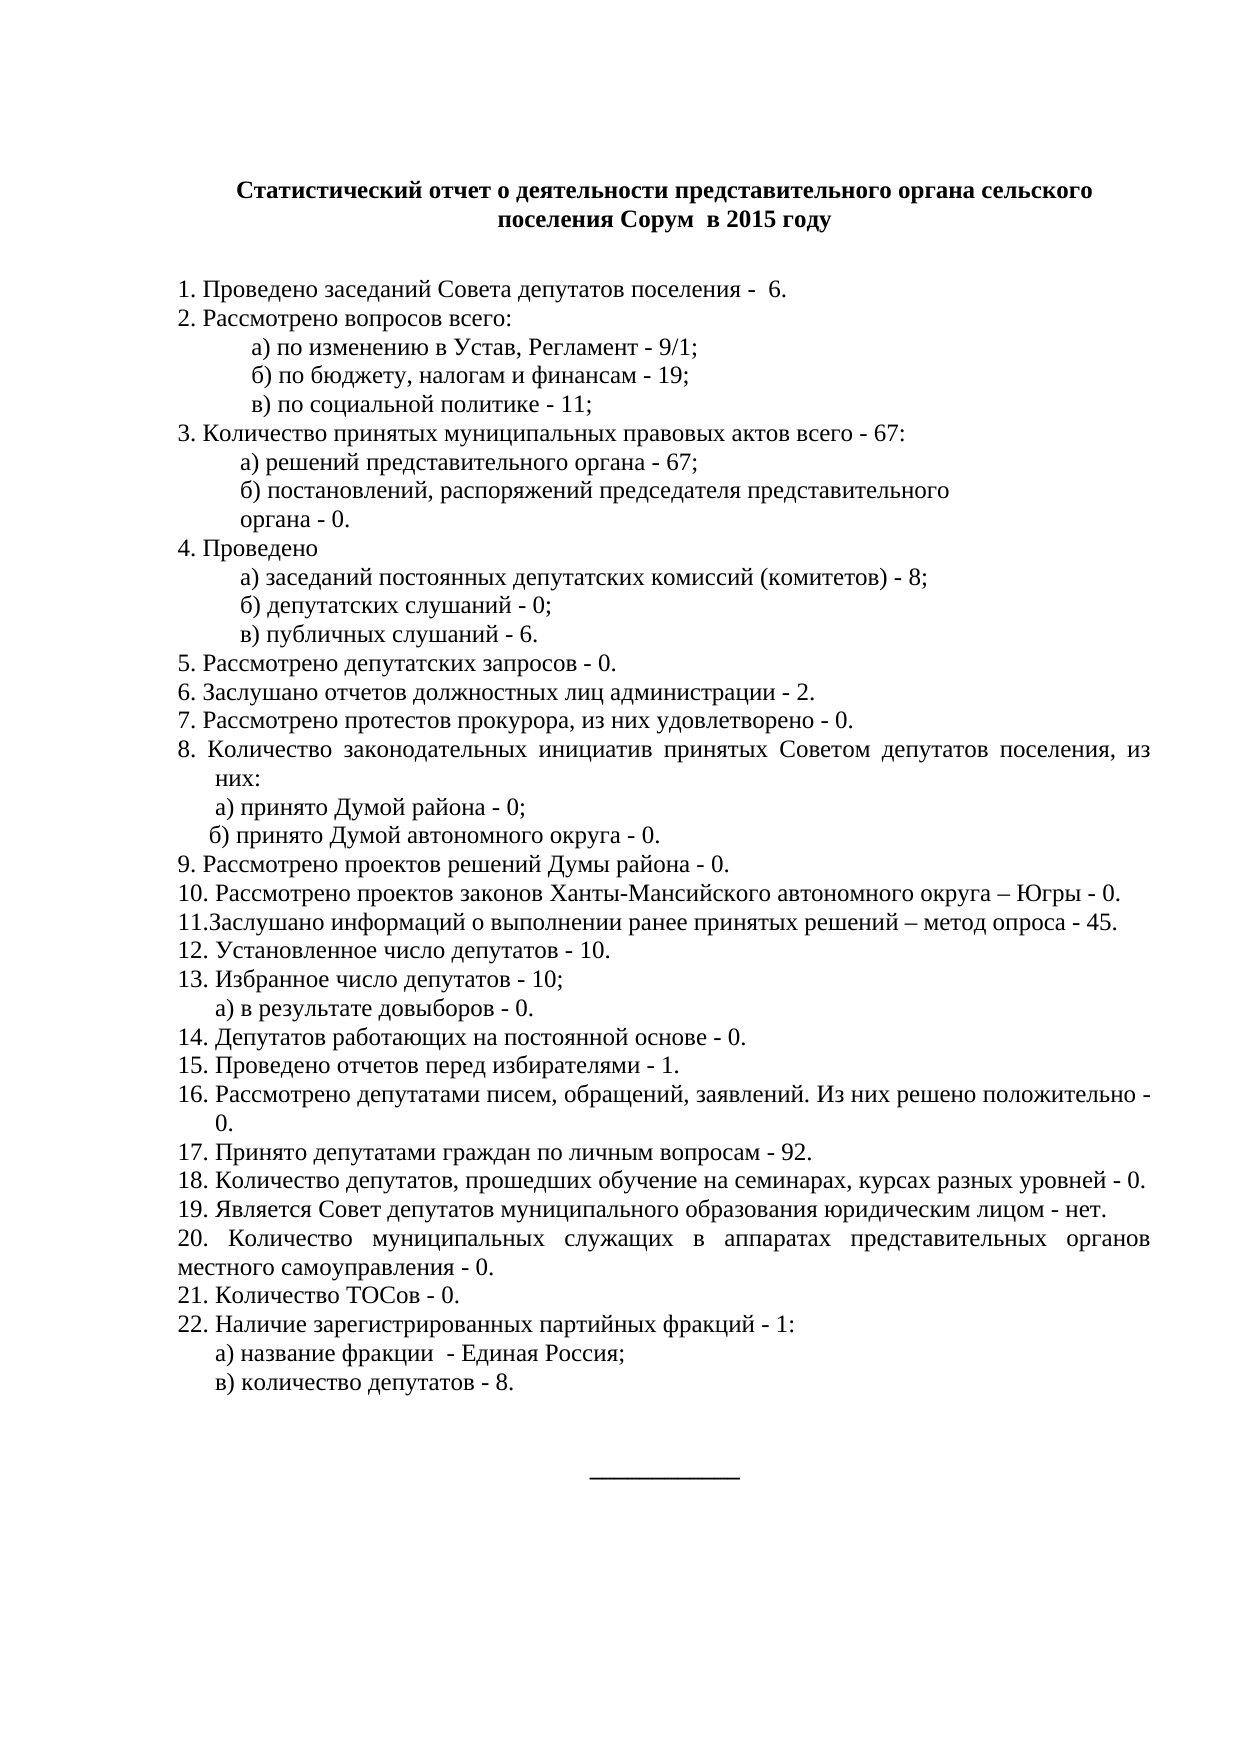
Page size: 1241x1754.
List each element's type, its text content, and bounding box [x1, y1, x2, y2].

text 4. Проведено [177, 533, 1152, 562]
text а) название фракции - Единая Россия; [177, 1338, 1152, 1367]
text 21. Количество ТОСов - 0. [177, 1281, 1152, 1309]
text а) в результате довыборов - 0. [177, 993, 1152, 1022]
text б) по бюджету, налогам и финансам - 19; [251, 361, 1152, 389]
text 19. Является Совет депутатов муниципального образования юридическим лицом - нет. [177, 1194, 1152, 1223]
text б) принято Думой автономного округа - 0. [177, 821, 1152, 849]
text а) принято Думой района - 0; [177, 792, 1152, 821]
text 16. Рассмотрено депутатами писем, обращений, заявлений. Из них решено положительно -0. [177, 1079, 1152, 1137]
text 12. Установленное число депутатов - 10. [177, 936, 1152, 964]
text 20. Количество муниципальных служащих в аппаратах представительных органов местного самоуправления - 0. [177, 1223, 1152, 1281]
text 10. Рассмотрено проектов законов Ханты-Мансийского автономного округа – Югры - 0. [177, 878, 1152, 907]
text 7. Рассмотрено протестов прокурора, из них удовлетворено - 0. [177, 706, 1152, 734]
text а) по изменению в Устав, Регламент - 9/1; [251, 332, 1152, 361]
text 9. Рассмотрено проектов решений Думы района - 0. [177, 849, 1152, 878]
text Статистический отчет о деятельности представительного органа сельского поселения Сорум в 2015 году [177, 176, 1152, 233]
text 13. Избранное число депутатов - 10; [177, 964, 1152, 993]
text б) депутатских слушаний - 0; [215, 591, 1152, 619]
text 14. Депутатов работающих на постоянной основе - 0. [177, 1022, 1152, 1051]
text б) постановлений, распоряжений председателя представительного [177, 476, 1152, 504]
text а) заседаний постоянных депутатских комиссий (комитетов) - 8; [215, 562, 1152, 591]
text 18. Количество депутатов, прошедших обучение на семинарах, курсах разных уровней - 0. [177, 1166, 1152, 1194]
text 8. Количество законодательных инициатив принятых Советом депутатов поселения, из них: [177, 734, 1152, 792]
text в) публичных слушаний - 6. [177, 619, 1152, 648]
text 2. Рассмотрено вопросов всего: [177, 303, 1152, 332]
text 22. Наличие зарегистрированных партийных фракций - 1: [177, 1309, 1152, 1338]
text 15. Проведено отчетов перед избирателями - 1. [177, 1051, 1152, 1079]
text в) количество депутатов - 8. [177, 1367, 1152, 1396]
text 6. Заслушано отчетов должностных лиц администрации - 2. [177, 677, 1152, 706]
text 5. Рассмотрено депутатских запросов - 0. [177, 648, 1152, 677]
text в) по социальной политике - 11; [251, 389, 1152, 418]
text 3. Количество принятых муниципальных правовых актов всего - 67: [177, 418, 1152, 447]
text ____________ [177, 1453, 1152, 1482]
text а) решений представительного органа - 67; [177, 447, 1152, 476]
text 11.Заслушано информаций о выполнении ранее принятых решений – метод опроса - 45. [177, 907, 1152, 936]
text 1. Проведено заседаний Совета депутатов поселения - 6. [177, 274, 1152, 303]
text органа - 0. [177, 504, 1152, 533]
text 17. Принято депутатами граждан по личным вопросам - 92. [177, 1137, 1152, 1166]
